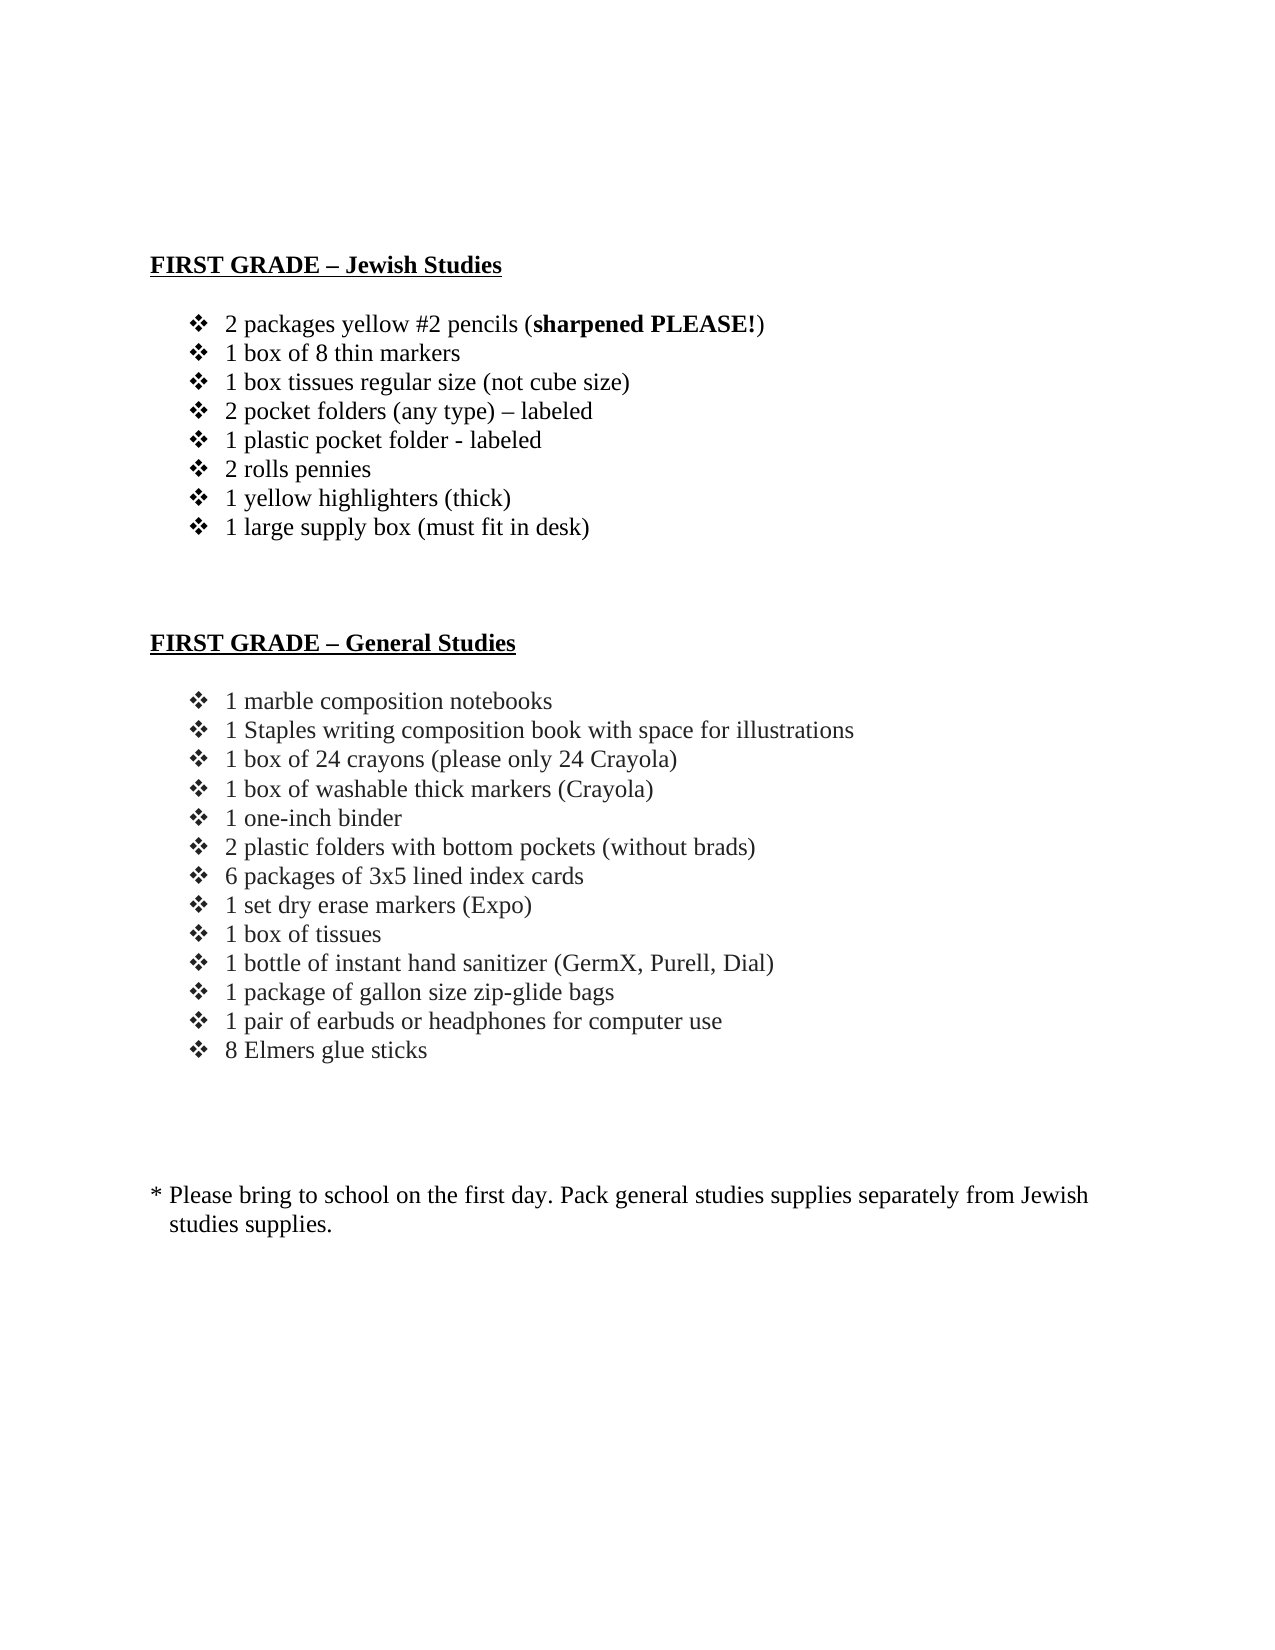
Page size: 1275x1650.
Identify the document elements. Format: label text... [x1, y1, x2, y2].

list 1 box of tissues [187, 919, 1125, 948]
list 6 packages of 3x5 lined index cards [187, 861, 1125, 890]
list 2 packages yellow #2 pencils (sharpened PLEASE!) [187, 308, 1125, 337]
list 1 marble composition notebooks [187, 686, 1125, 715]
list 1 set dry erase markers (Expo) [187, 890, 1125, 919]
list 1 box of 8 thin markers [187, 337, 1125, 367]
list 1 box of 24 crayons (please only 24 Crayola) [187, 744, 1125, 773]
list 1 Staples writing composition book with space for illustrations [187, 715, 1125, 744]
list 1 one-inch binder [187, 802, 1125, 832]
list 1 box tissues regular size (not cube size) [187, 367, 1125, 396]
text studies supplies. [150, 1209, 1125, 1238]
list 2 plastic folders with bottom pockets (without brads) [187, 832, 1125, 861]
list 8 Elmers glue sticks [187, 1035, 1125, 1064]
text FIRST GRADE – Jewish Studies [150, 250, 1125, 279]
list 2 rolls pennies [187, 454, 1125, 483]
text * Please bring to school on the first day. Pack general studies supplies separately from Jewish [150, 1180, 1125, 1209]
list 1 package of gallon size zip-glide bags [187, 977, 1125, 1006]
list 1 bottle of instant hand sanitizer (GermX, Purell, Dial) [187, 948, 1125, 977]
list 1 yellow highlighters (thick) [187, 483, 1125, 512]
list 1 pair of earbuds or headphones for computer use [187, 1006, 1125, 1035]
list 1 plastic pocket folder - labeled [187, 425, 1125, 454]
list 1 large supply box (must fit in desk) [187, 512, 1125, 541]
list 2 pocket folders (any type) – labeled [187, 396, 1125, 425]
list 1 box of washable thick markers (Crayola) [187, 773, 1125, 802]
text FIRST GRADE – General Studies [150, 628, 1125, 657]
